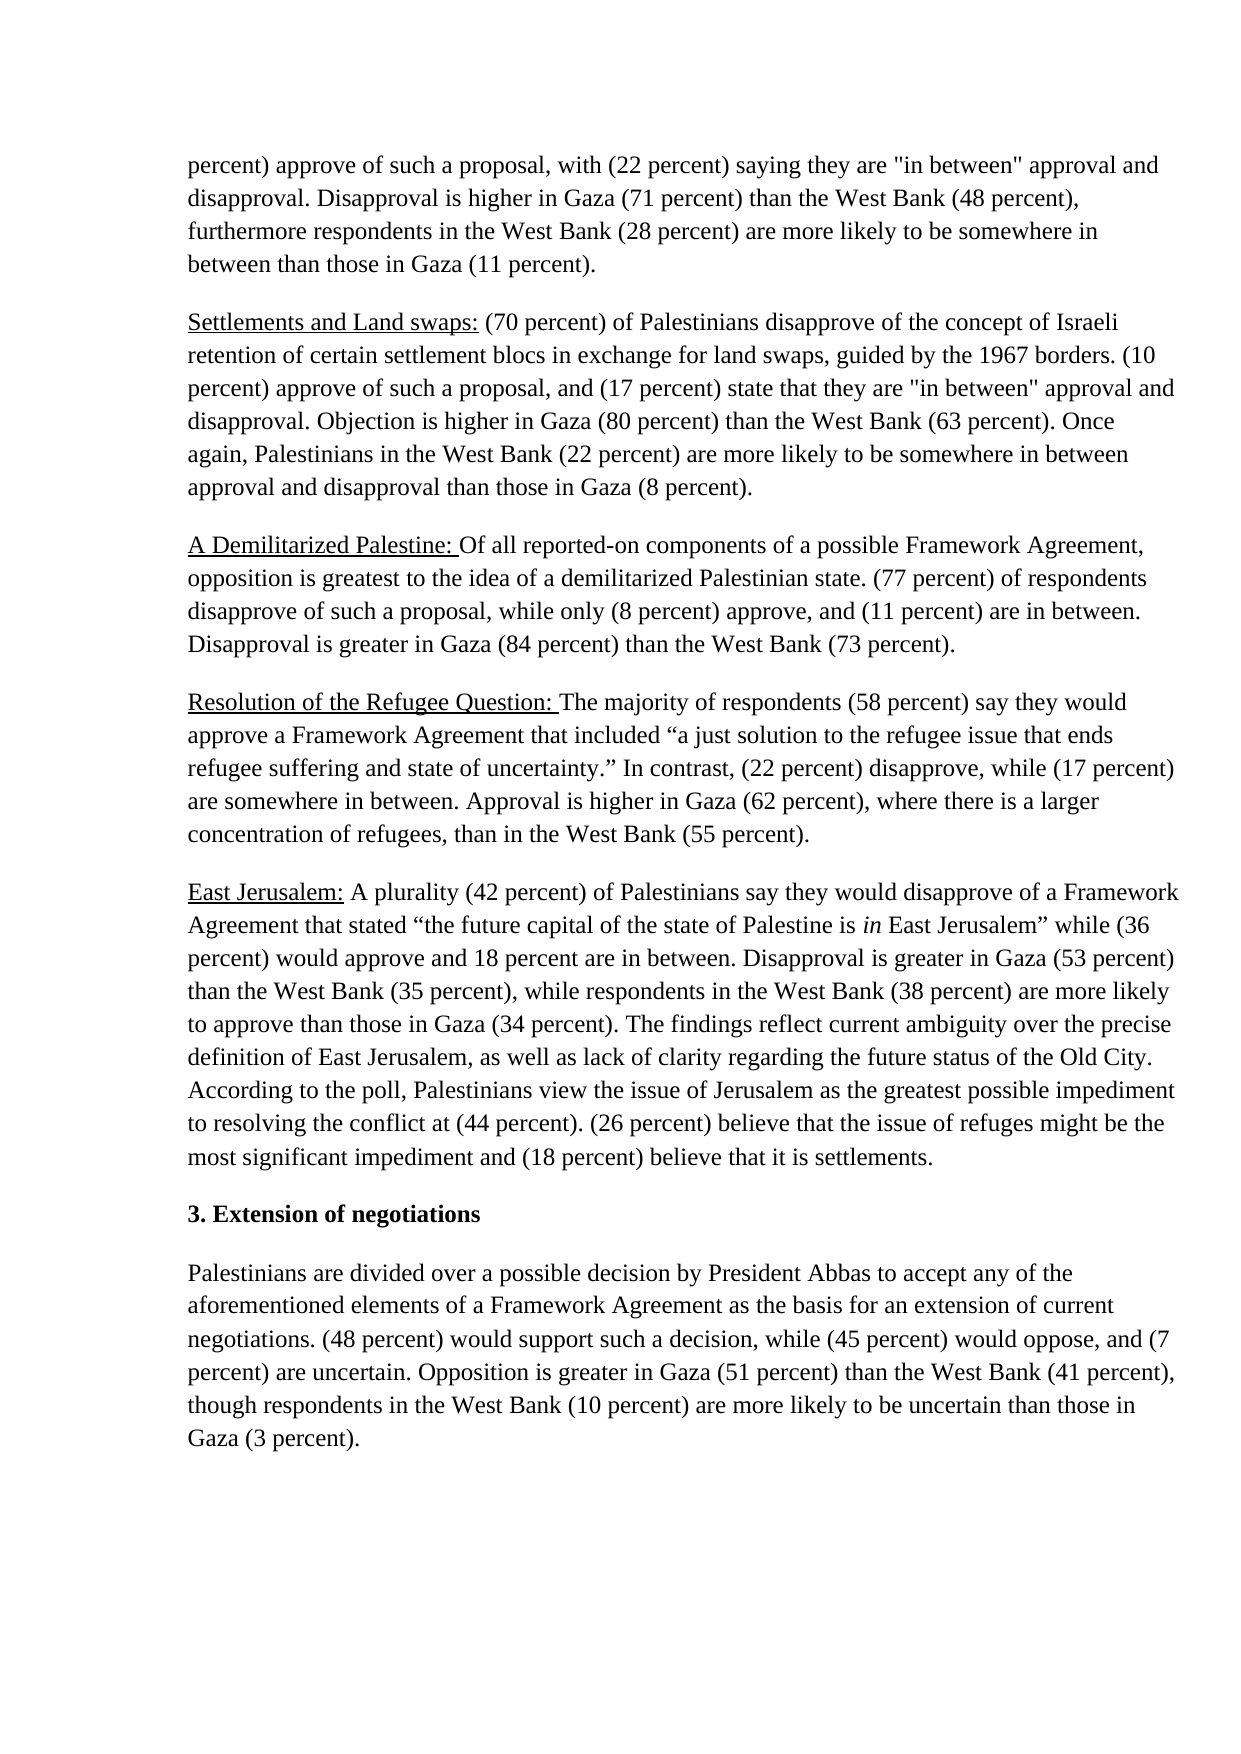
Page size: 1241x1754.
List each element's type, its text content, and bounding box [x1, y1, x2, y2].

text 3. Extension of negotiations [187, 1199, 1181, 1228]
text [187, 150, 1181, 278]
text A Demilitarized Palestine: Of all reported-on components of a possible Framework Agreement, opposition is greatest to the idea of a demilitarized Palestinian state. (77 percent) of respondents disapprove of such a proposal, while only (8 percent) approve, and (11 percent) are in between. Disapproval is greater in Gaza (84 percent) than the West Bank (73 percent). [187, 530, 1181, 658]
text Settlements and Land swaps: (70 percent) of Palestinians disapprove of the concept of Israeli retention of certain settlement blocs in exchange for land swaps, guided by the 1967 borders. (10 percent) approve of such a proposal, and (17 percent) state that they are "in between" approval and disapproval. Objection is higher in Gaza (80 percent) than the West Bank (63 percent). Once again, Palestinians in the West Bank (22 percent) are more likely to be somewhere in between approval and disapproval than those in Gaza (8 percent). [187, 307, 1181, 501]
text East Jerusalem: A plurality (42 percent) of Palestinians say they would disapprove of a Framework Agreement that stated “the future capital of the state of Palestine is in East Jerusalem” while (36 percent) would approve and 18 percent are in between. Disapproval is greater in Gaza (53 percent) than the West Bank (35 percent), while respondents in the West Bank (38 percent) are more likely to approve than those in Gaza (34 percent). The findings reflect current ambiguity over the precise definition of East Jerusalem, as well as lack of clarity regarding the future status of the Old City. According to the poll, Palestinians view the issue of Jerusalem as the greatest possible impediment to resolving the conflict at (44 percent). (26 percent) believe that the issue of refuges might be the most significant impediment and (18 percent) believe that it is settlements. [187, 877, 1181, 1170]
text Resolution of the Refugee Question: The majority of respondents (58 percent) say they would approve a Framework Agreement that included “a just solution to the refugee issue that ends refugee suffering and state of uncertainty.” In contrast, (22 percent) disapprove, while (17 percent) are somewhere in between. Approval is higher in Gaza (62 percent), where there is a larger concentration of refugees, than in the West Bank (55 percent). [187, 687, 1181, 848]
text Palestinians are divided over a possible decision by President Abbas to accept any of the aforementioned elements of a Framework Agreement as the basis for an extension of current negotiations. (48 percent) would support such a decision, while (45 percent) would oppose, and (7 percent) are uncertain. Opposition is greater in Gaza (51 percent) than the West Bank (41 percent), though respondents in the West Bank (10 percent) are more likely to be uncertain than those in Gaza (3 percent). [187, 1258, 1181, 1451]
